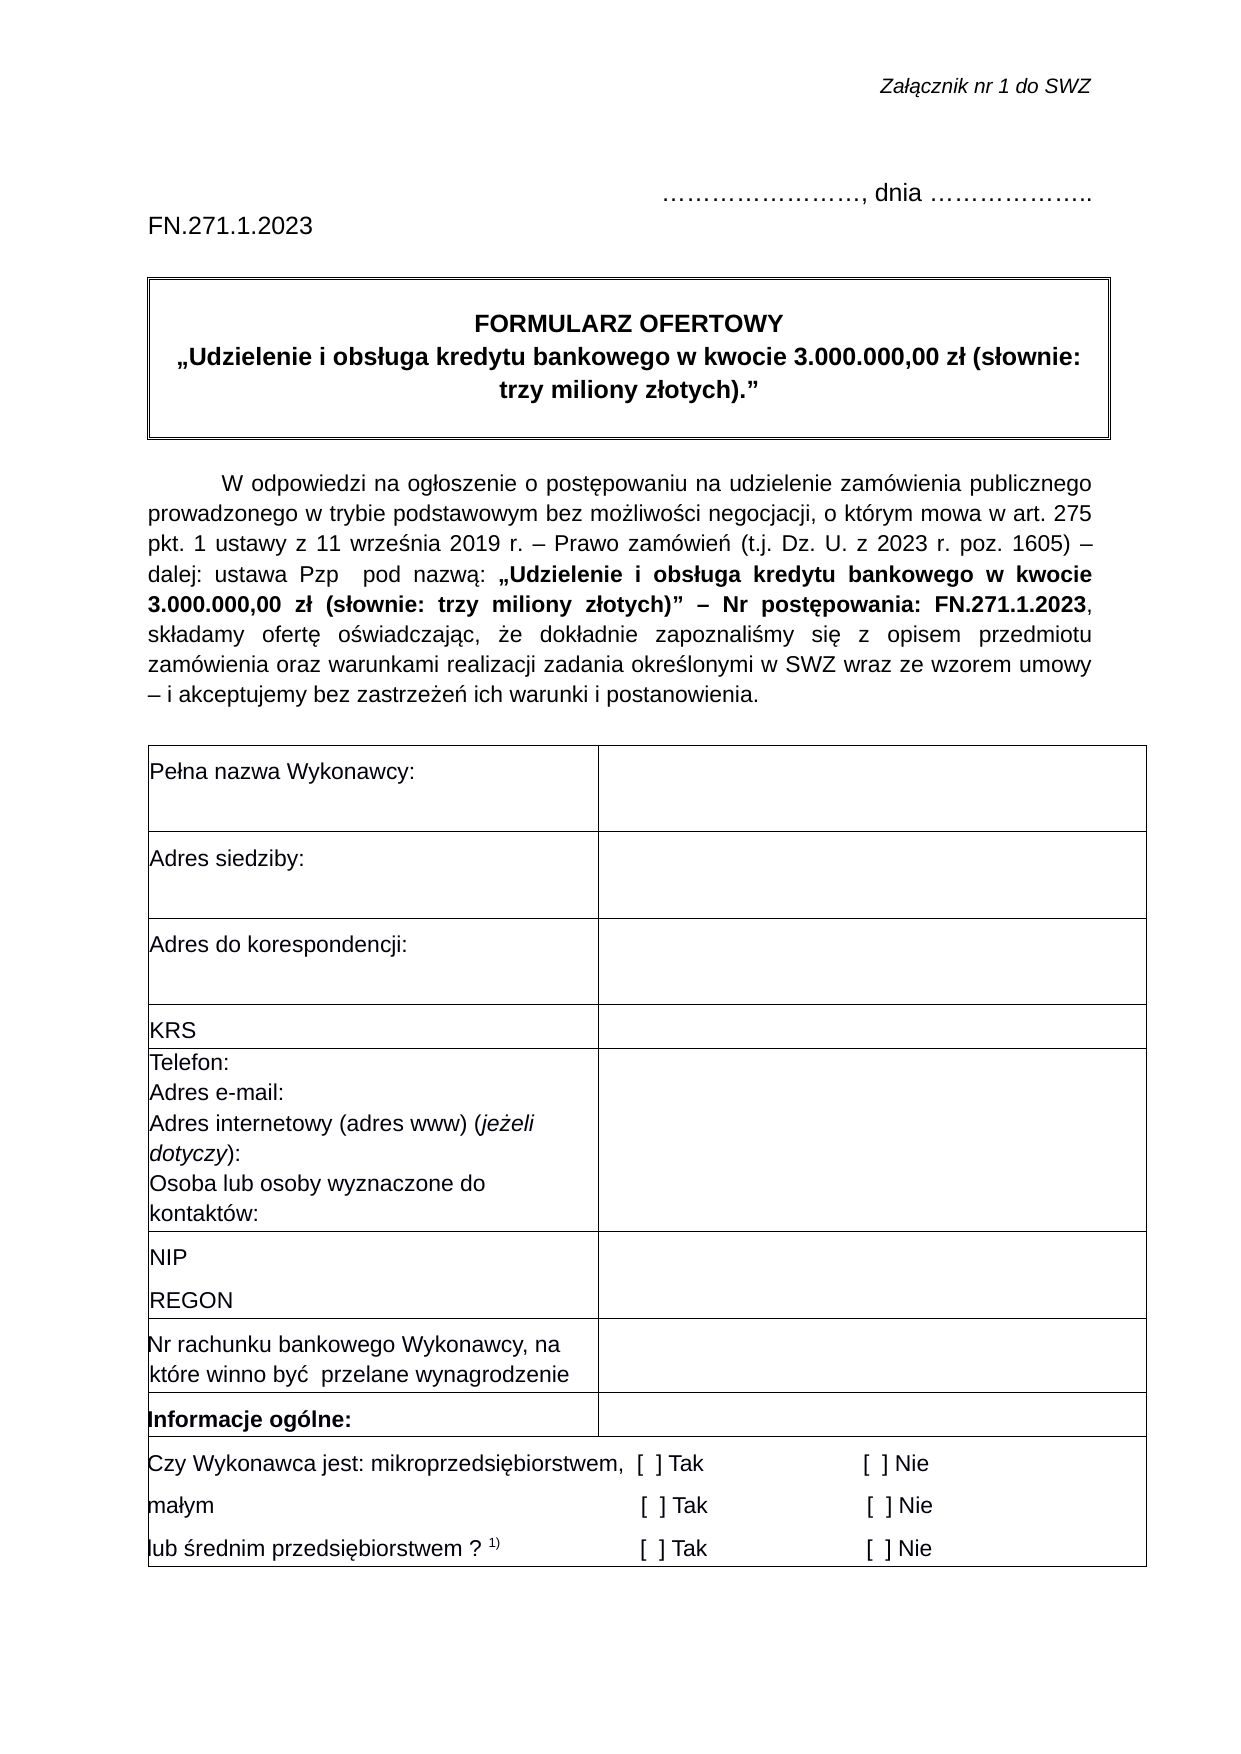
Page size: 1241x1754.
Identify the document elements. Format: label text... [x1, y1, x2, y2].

table_cell Adres do korespondencji: [149, 919, 598, 1004]
table_cell [599, 919, 1146, 1004]
table_cell Adres siedziby: [149, 832, 598, 917]
text FN.271.1.2023 [148, 211, 1093, 239]
table_cell [599, 1049, 1146, 1231]
table_cell KRS [149, 1005, 598, 1048]
table_cell [599, 1005, 1146, 1048]
table_cell [599, 1232, 1146, 1318]
table_cell Telefon: Adres e-mail: Adres internetowy (adres www) (jeżeli dotyczy): Osoba lub osoby wyznaczone do kontaktów: [149, 1049, 598, 1231]
table_cell [599, 1393, 1146, 1436]
table_cell Nr rachunku bankowego Wykonawcy, na które winno być przelane wynagrodzenie [149, 1319, 598, 1392]
table_cell Informacje ogólne: [149, 1393, 598, 1436]
text ……………………, dnia ……………….. [590, 178, 1093, 207]
table_header [599, 746, 1146, 831]
text W odpowiedzi na ogłoszenie o postępowaniu na udzielenie zamówienia publicznego prowadzonego w trybie podstawowym bez możliwości negocjacji, o którym mowa w art. 275 pkt. 1 ustawy z 11 września 2019 r. – Prawo zamówień (t.j. Dz. U. z 2023 r. poz. 1605) – dalej: ustawa Pzp pod nazwą: „Udzielenie i obsługa kredytu bankowego w kwocie 3.000.000,00 zł (słownie: trzy miliony złotych)” – Nr postępowania: FN.271.1.2023, składamy ofertę oświadczając, że dokładnie zapoznaliśmy się z opisem przedmiotu zamówienia oraz warunkami realizacji zadania określonymi w SWZ wraz ze wzorem umowy – i akceptujemy bez zastrzeżeń ich warunki i postanowienia. [148, 470, 1093, 708]
table_cell Czy Wykonawca jest: mikroprzedsiębiorstwem, [ ] Tak [ ] Nie małym [ ] Tak [ ] Nie lub średnim przedsiębiorstwem ? 1) [ ] Tak [ ] Nie [149, 1437, 1146, 1566]
table_cell [599, 1319, 1146, 1392]
table_cell NIP REGON [149, 1232, 598, 1318]
table_cell [599, 832, 1146, 917]
table_header Pełna nazwa Wykonawcy: [149, 746, 598, 831]
table_header FORMULARZ OFERTOWY „Udzielenie i obsługa kredytu bankowego w kwocie 3.000.000,00 zł (słownie: trzy miliony złotych).” [150, 280, 1108, 437]
